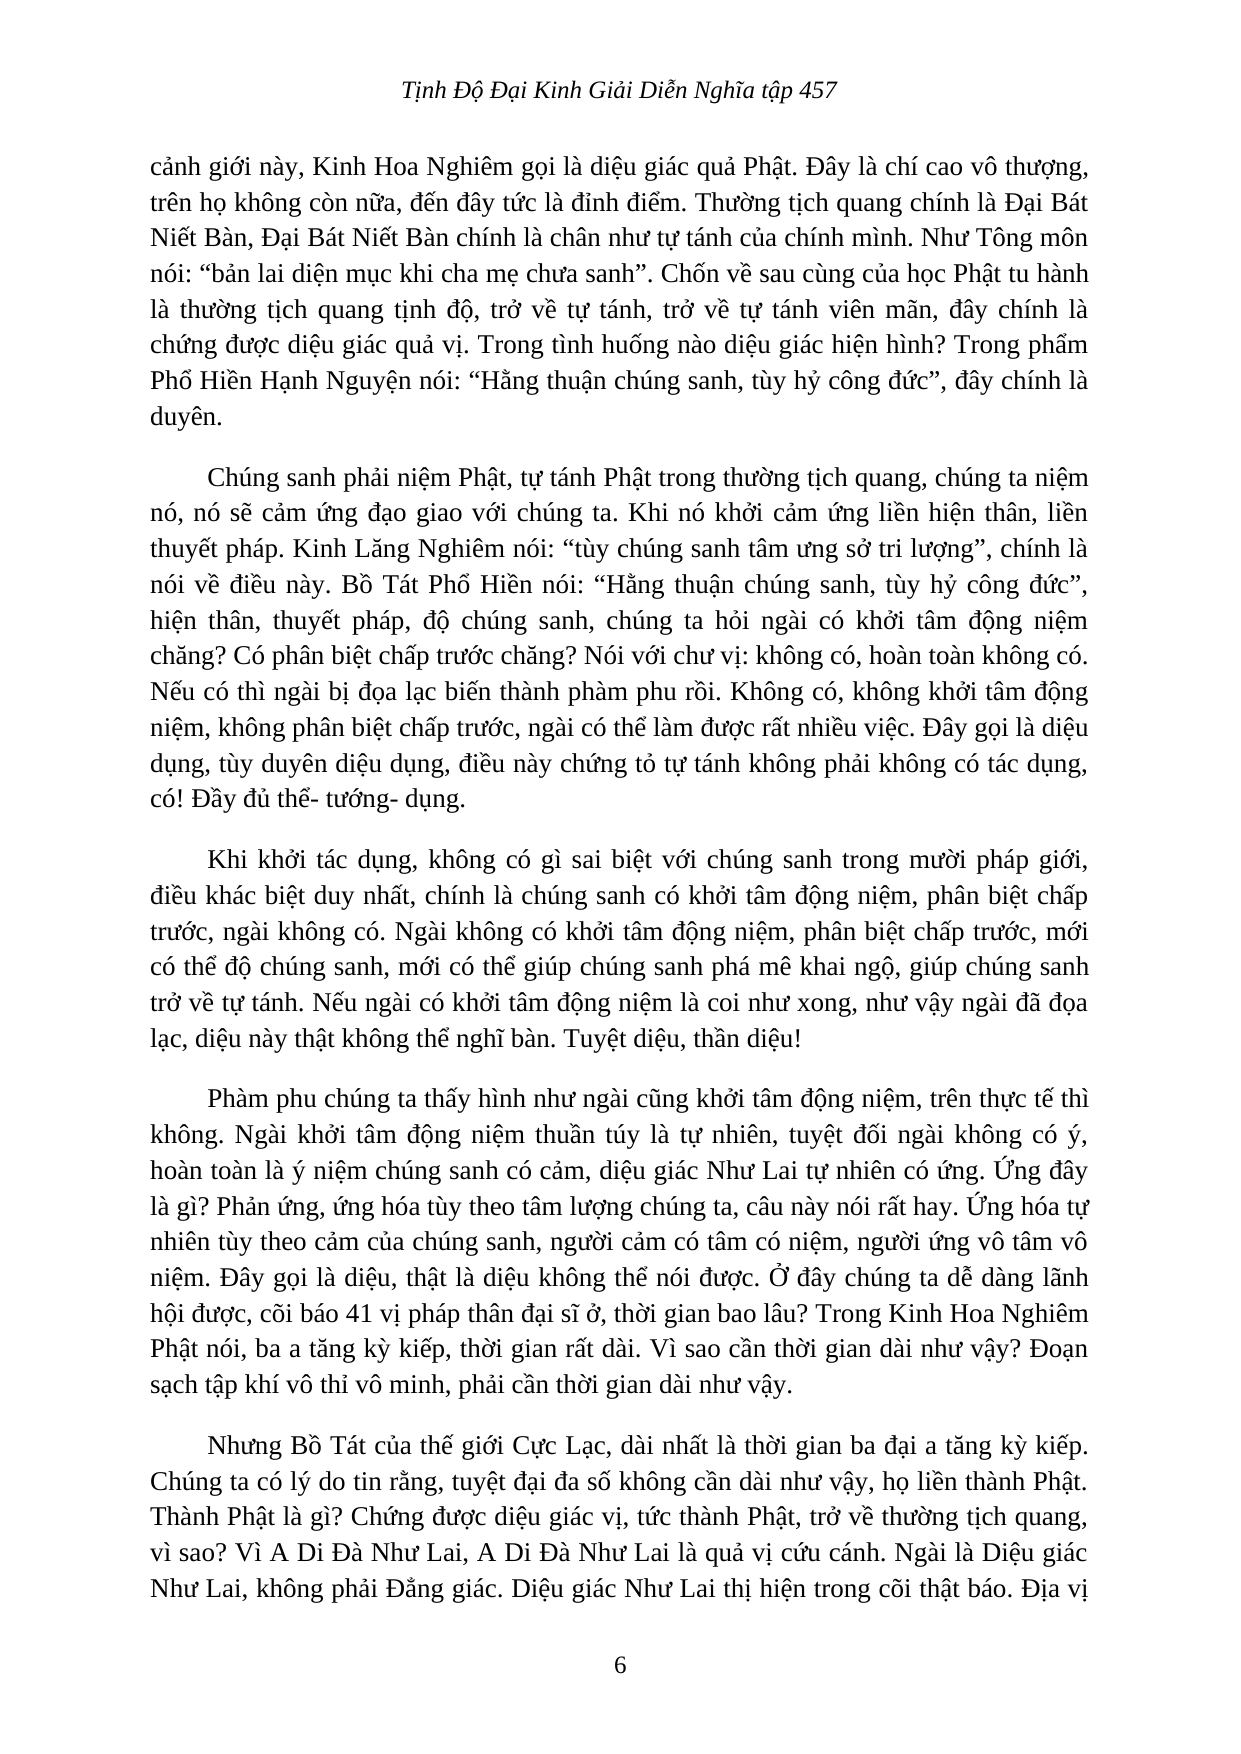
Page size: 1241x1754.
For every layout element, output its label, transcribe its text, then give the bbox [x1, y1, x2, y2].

text Phàm phu chúng ta thấy hình như ngài cũng khởi tâm động niệm, trên thực tế thì không. Ngài khởi tâm động niệm thuần túy là tự nhiên, tuyệt đối ngài không có ý, hoàn toàn là ý niệm chúng sanh có cảm, diệu giác Như Lai tự nhiên có ứng. Ứng đây là gì? Phản ứng, ứng hóa tùy theo tâm lượng chúng ta, câu này nói rất hay. Ứng hóa tự nhiên tùy theo cảm của chúng sanh, người cảm có tâm có niệm, người ứng vô tâm vô niệm. Đây gọi là diệu, thật là diệu không thể nói được. Ở đây chúng ta dễ dàng lãnh hội được, cõi báo 41 vị pháp thân đại sĩ ở, thời gian bao lâu? Trong Kinh Hoa Nghiêm Phật nói, ba a tăng kỳ kiếp, thời gian rất dài. Vì sao cần thời gian dài như vậy? Đoạn sạch tập khí vô thỉ vô minh, phải cần thời gian dài như vậy. [150, 1082, 1090, 1399]
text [150, 1429, 1090, 1603]
text Chúng sanh phải niệm Phật, tự tánh Phật trong thường tịch quang, chúng ta niệm nó, nó sẽ cảm ứng đạo giao với chúng ta. Khi nó khởi cảm ứng liền hiện thân, liền thuyết pháp. Kinh Lăng Nghiêm nói: “tùy chúng sanh tâm ưng sở tri lượng”, chính là nói về điều này. Bồ Tát Phổ Hiền nói: “Hằng thuận chúng sanh, tùy hỷ công đức”, hiện thân, thuyết pháp, độ chúng sanh, chúng ta hỏi ngài có khởi tâm động niệm chăng? Có phân biệt chấp trước chăng? Nói với chư vị: không có, hoàn toàn không có. Nếu có thì ngài bị đọa lạc biến thành phàm phu rồi. Không có, không khởi tâm động niệm, không phân biệt chấp trước, ngài có thể làm được rất nhiều việc. Đây gọi là diệu dụng, tùy duyên diệu dụng, điều này chứng tỏ tự tánh không phải không có tác dụng, có! Đầy đủ thể- tướng- dụng. [150, 461, 1090, 813]
text Khi khởi tác dụng, không có gì sai biệt với chúng sanh trong mười pháp giới, điều khác biệt duy nhất, chính là chúng sanh có khởi tâm động niệm, phân biệt chấp trước, ngài không có. Ngài không có khởi tâm động niệm, phân biệt chấp trước, mới có thể độ chúng sanh, mới có thể giúp chúng sanh phá mê khai ngộ, giúp chúng sanh trở về tự tánh. Nếu ngài có khởi tâm động niệm là coi như xong, như vậy ngài đã đọa lạc, diệu này thật không thể nghĩ bàn. Tuyệt diệu, thần diệu! [150, 843, 1090, 1053]
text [150, 150, 1090, 431]
